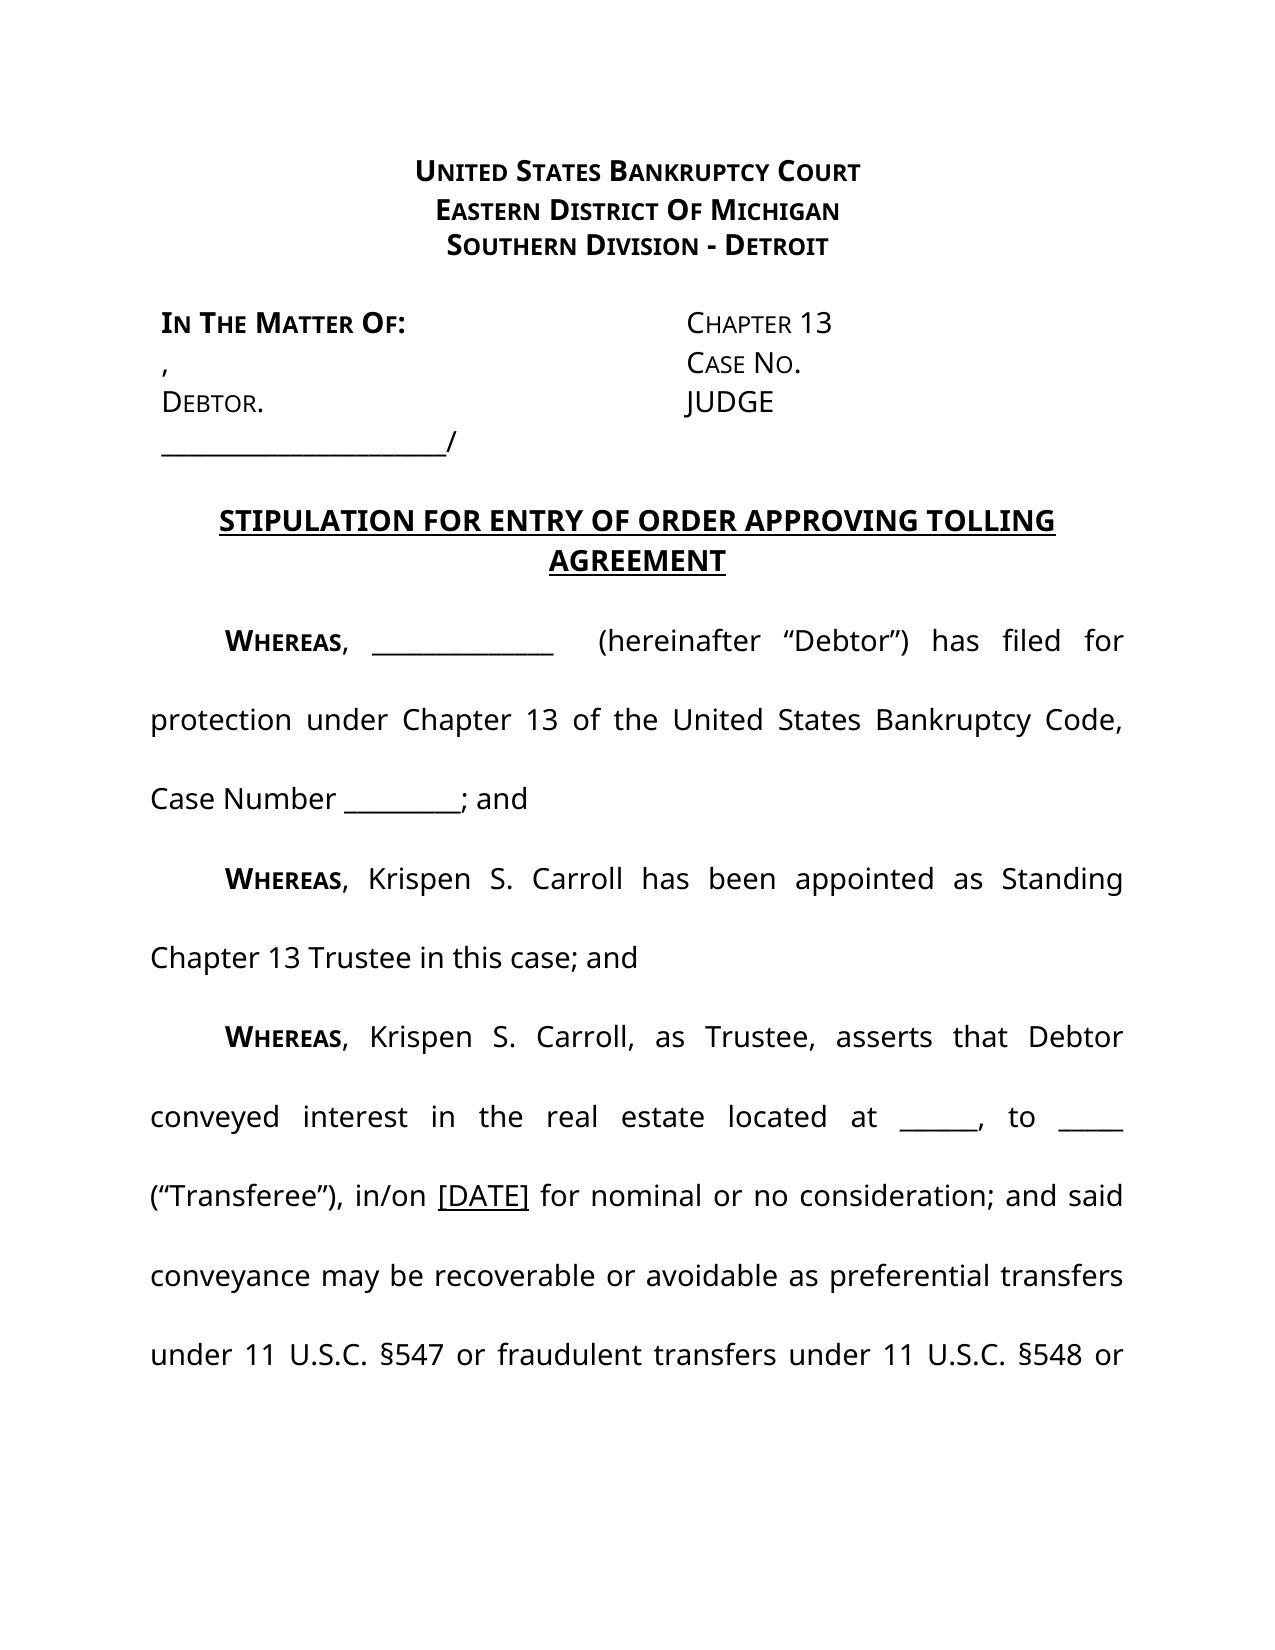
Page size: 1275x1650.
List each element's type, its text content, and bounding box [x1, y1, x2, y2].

text Whereas, Krispen S. Carroll has been appointed as Standing Chapter 13 Trustee in this case; and [150, 858, 1125, 977]
table_header Chapter 13 Case No. JUDGE [675, 302, 1125, 461]
text Whereas, ______________ (hereinafter “Debtor”) has filed for protection under Chapter 13 of the United States Bankruptcy Code, Case Number _________; and [150, 620, 1125, 818]
table_header In The Matter Of: , Debtor. ______________________/ [150, 302, 675, 461]
text Eastern District Of Michigan [150, 193, 1125, 228]
text United States Bankruptcy Court [150, 150, 1125, 190]
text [150, 1017, 1125, 1374]
text Southern Division - Detroit [150, 228, 1125, 263]
text STIPULATION FOR ENTRY OF ORDER APPROVING TOLLING AGREEMENT [150, 501, 1125, 580]
